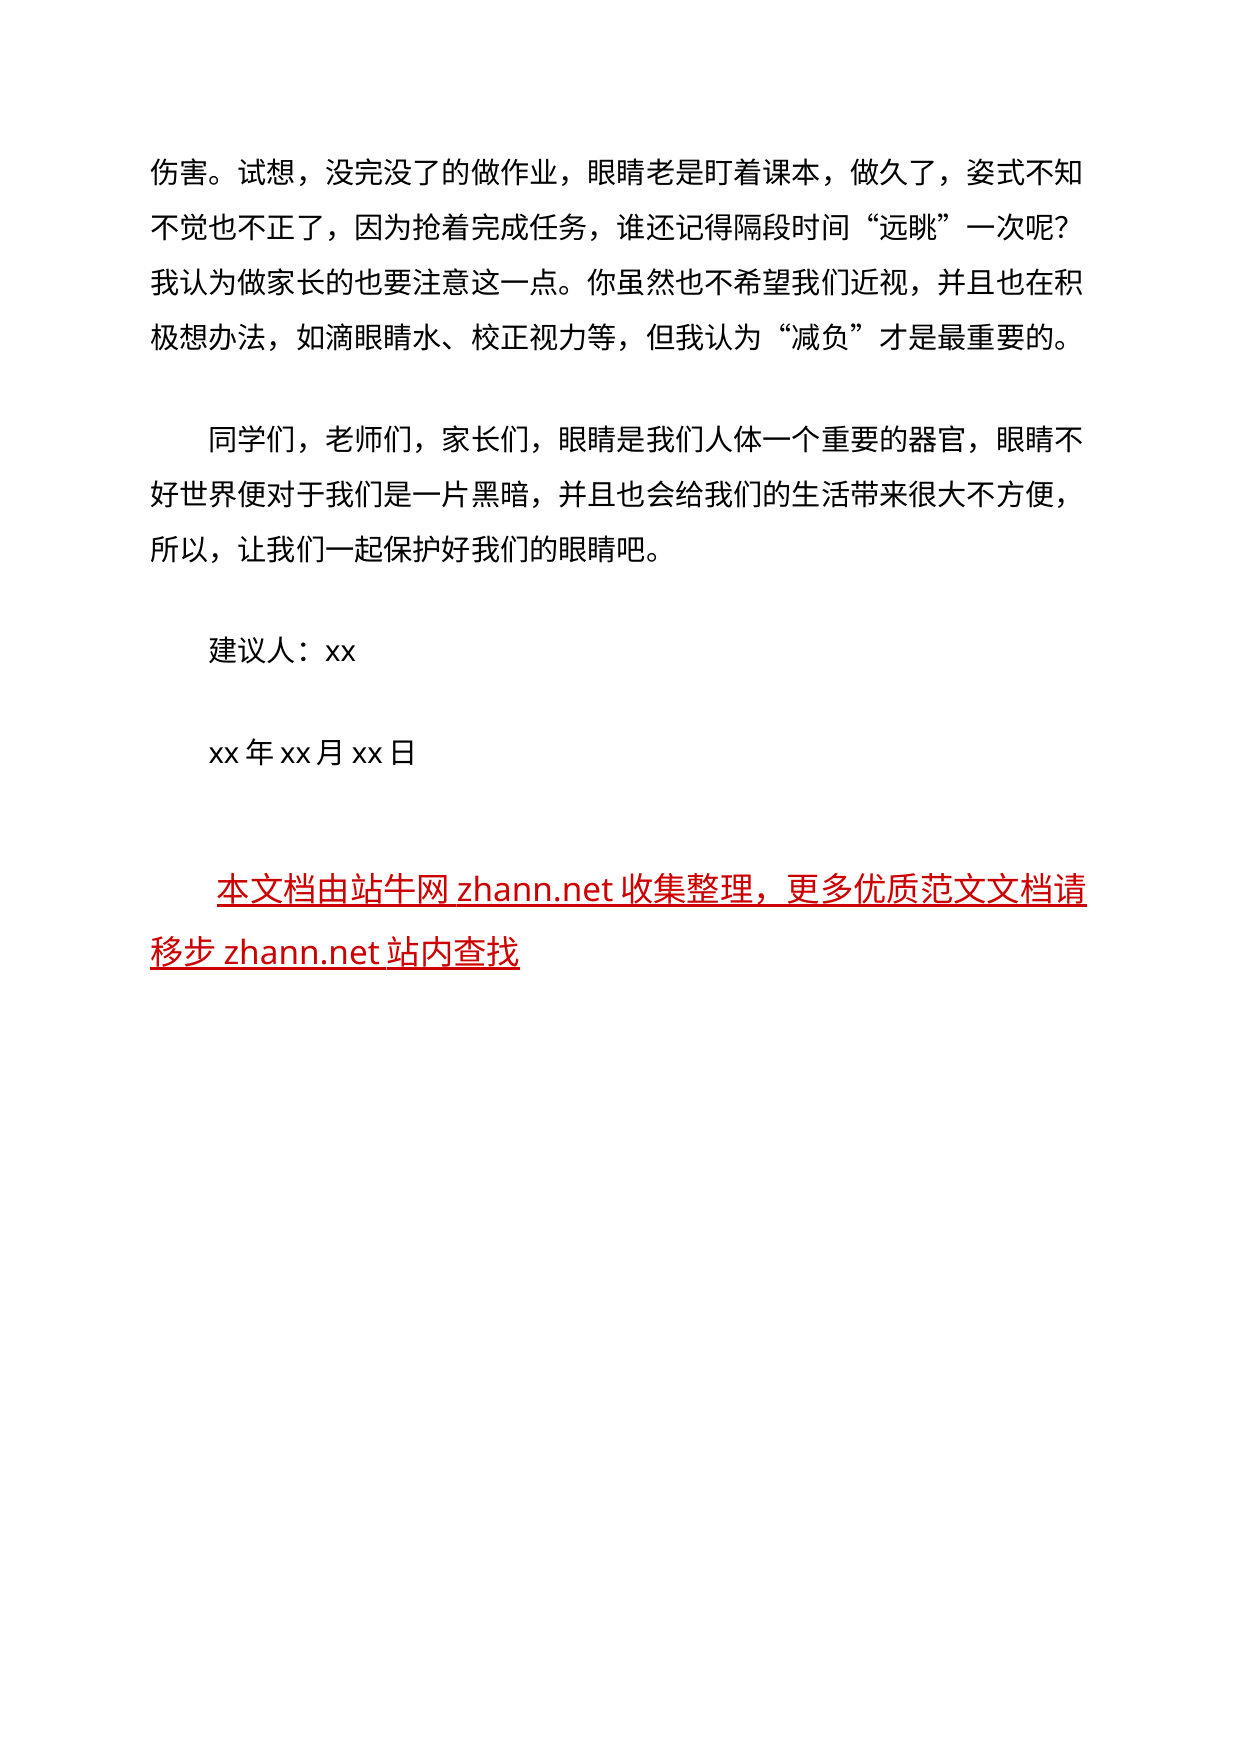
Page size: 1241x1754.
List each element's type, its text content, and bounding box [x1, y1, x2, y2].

text xx年xx月xx日 [150, 730, 1090, 772]
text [150, 150, 1090, 357]
text 本文档由站牛网zhann.net收集整理，更多优质范文文档请移步zhann.net站内查找 [150, 863, 1090, 974]
text 同学们，老师们，家长们，眼睛是我们人体一个重要的器官，眼睛不好世界便对于我们是一片黑暗，并且也会给我们的生活带来很大不方便，所以，让我们一起保护好我们的眼睛吧。 [150, 416, 1090, 568]
text 建议人：xx [150, 628, 1090, 670]
